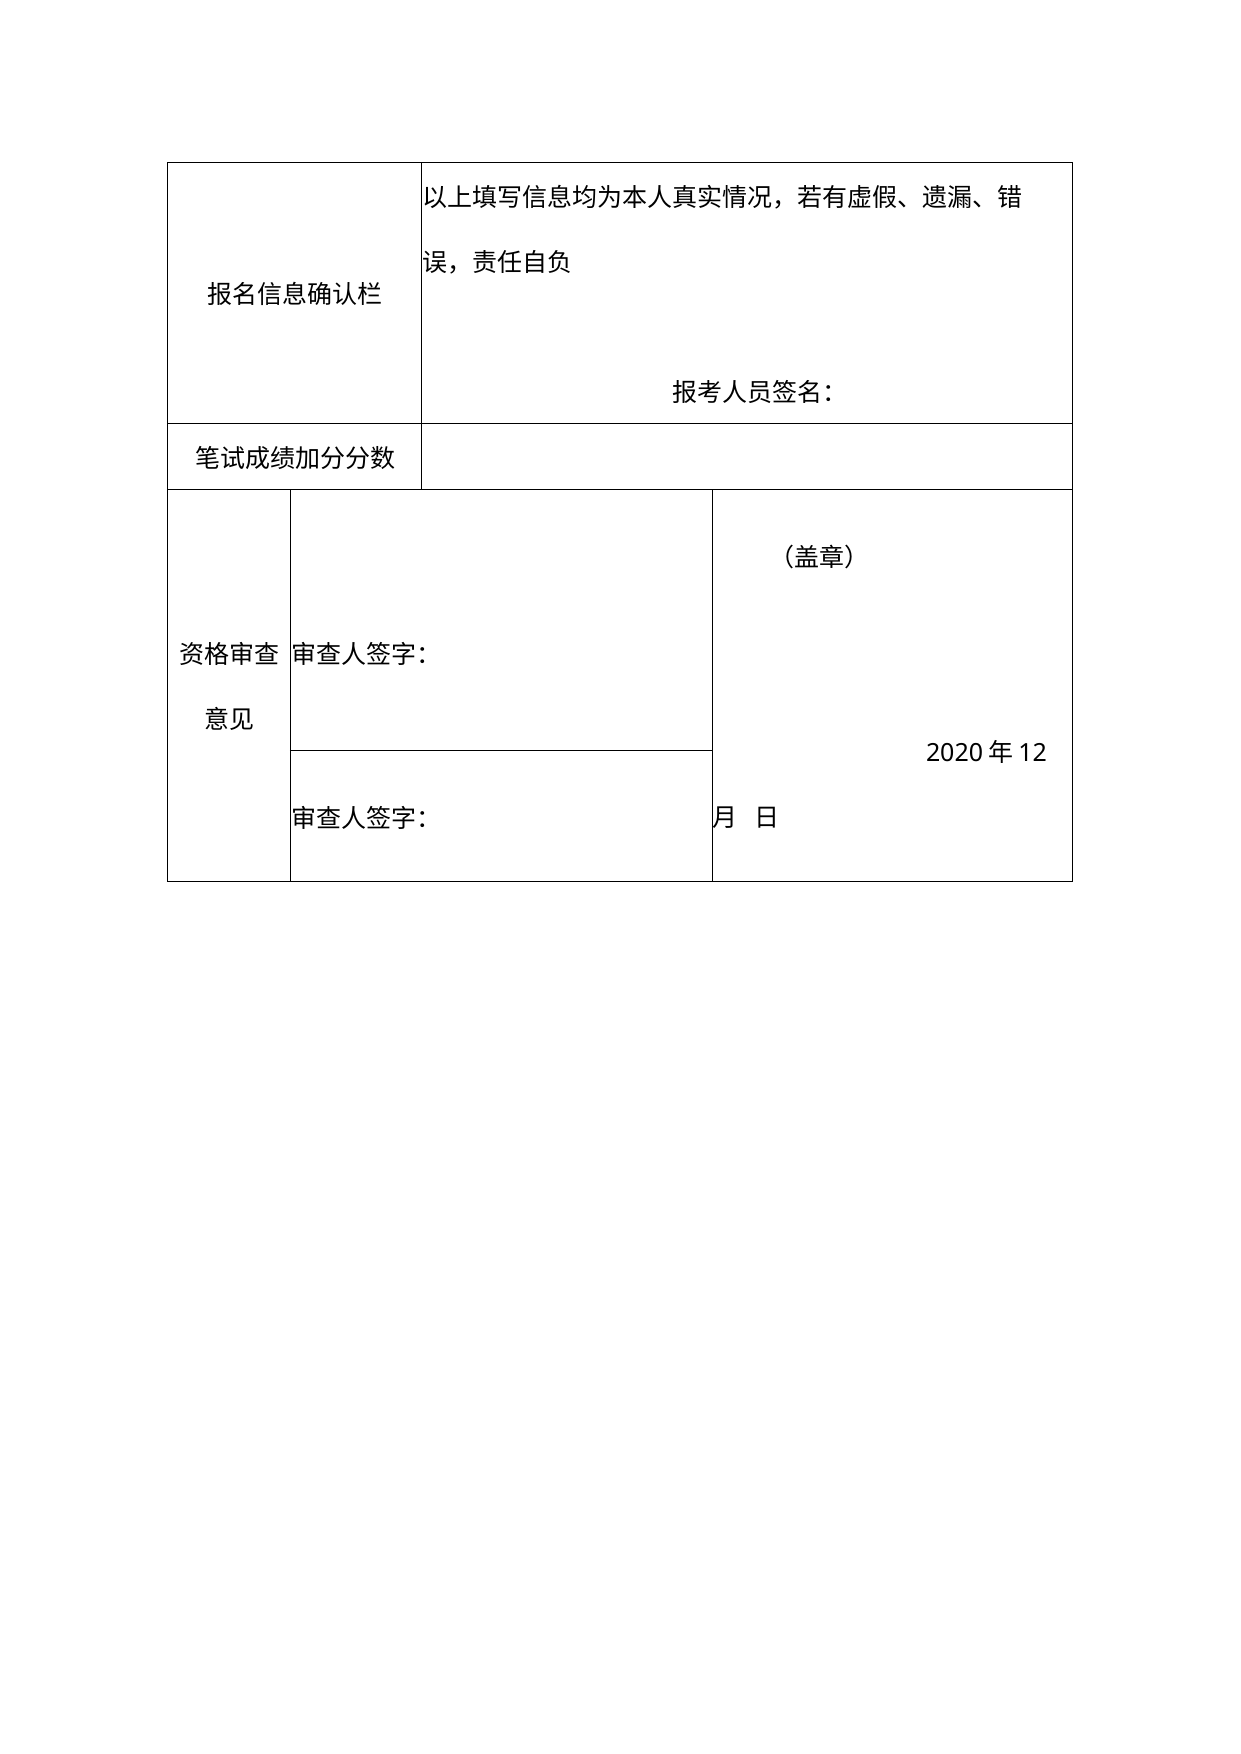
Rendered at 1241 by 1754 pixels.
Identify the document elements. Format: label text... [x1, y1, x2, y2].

table_cell 资格审查意见 [168, 490, 290, 881]
table_cell （盖章） 2020年12月 日 [713, 490, 1072, 881]
table_cell 笔试成绩加分分数 [168, 424, 421, 489]
table_cell 报名信息确认栏 [168, 163, 421, 423]
table_cell [422, 424, 1072, 489]
table_cell 以上填写信息均为本人真实情况，若有虚假、遗漏、错误，责任自负 报考人员签名： [422, 163, 1072, 423]
table_cell 审查人签字： [291, 490, 712, 750]
table_cell 审查人签字： [291, 751, 712, 881]
